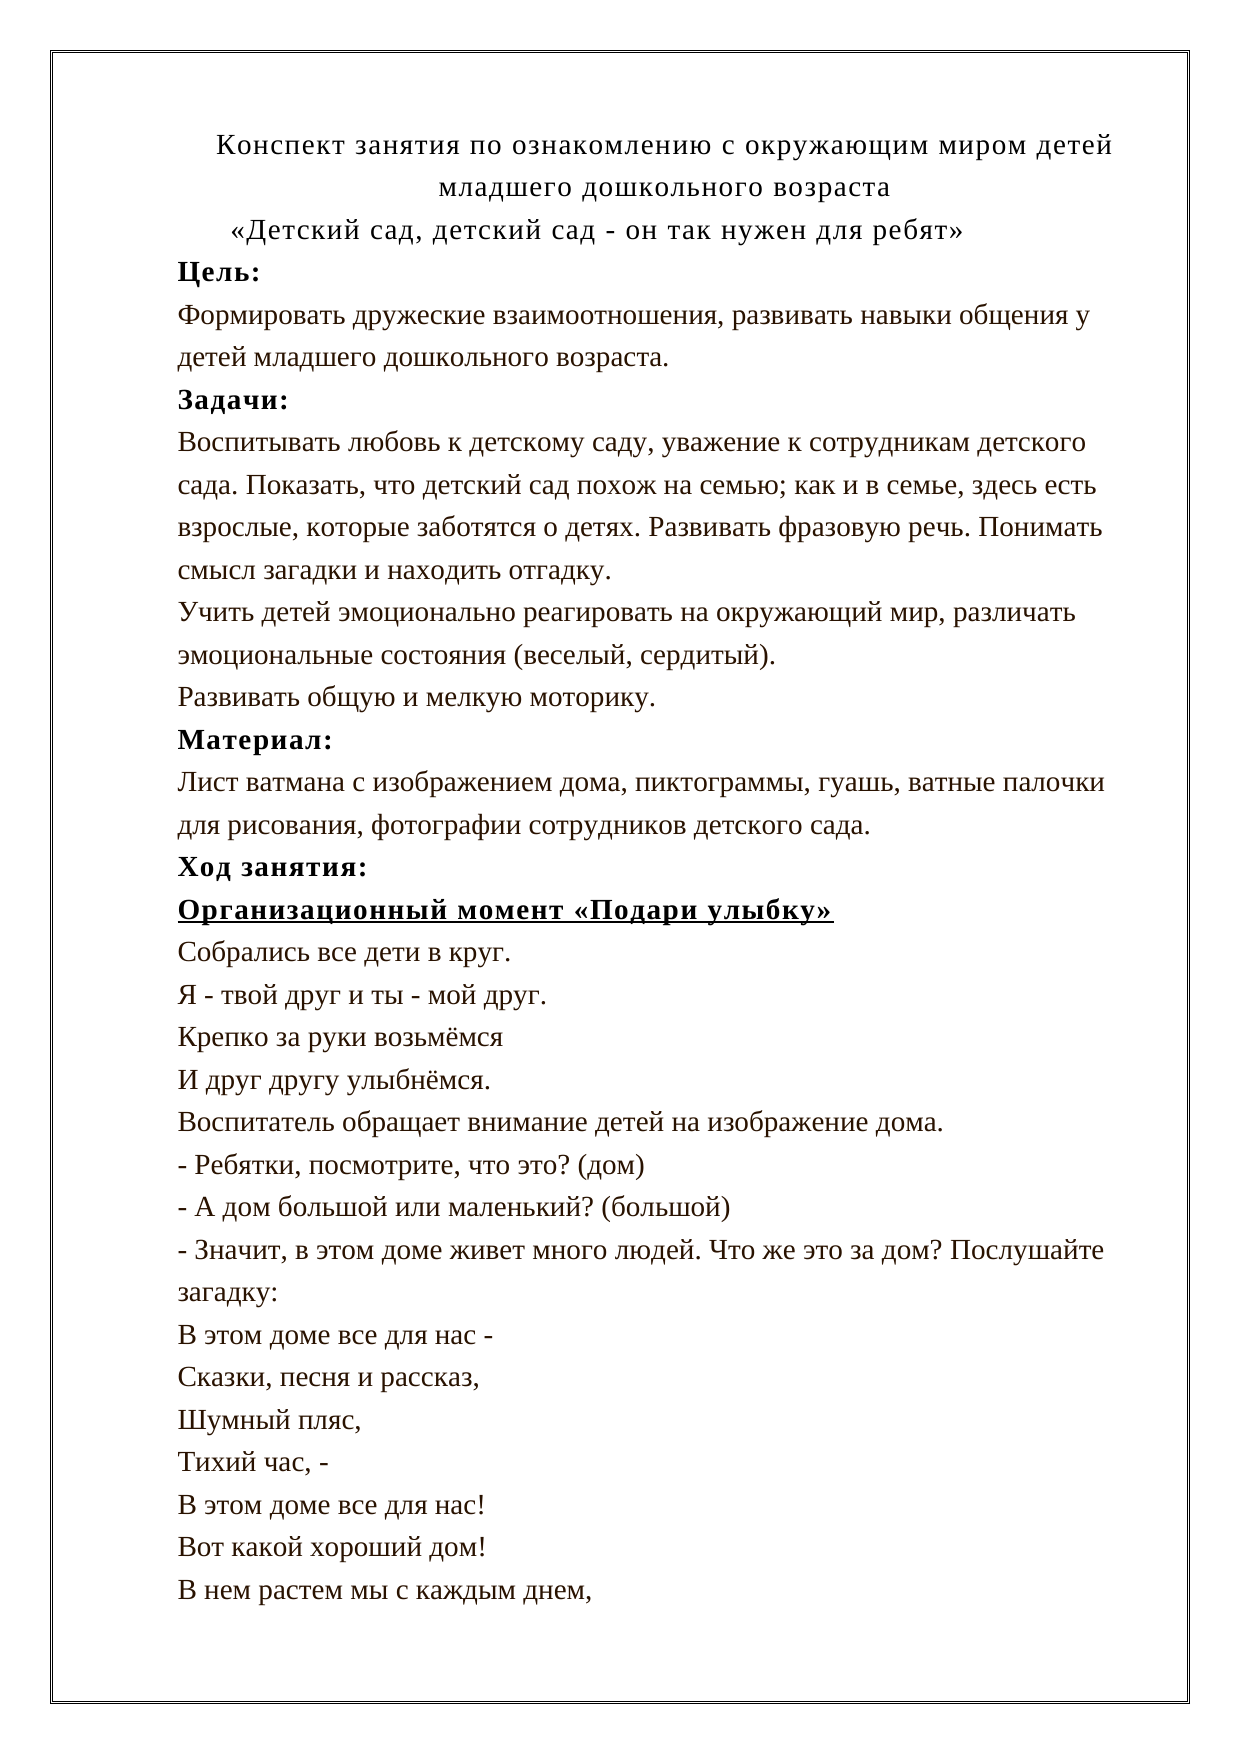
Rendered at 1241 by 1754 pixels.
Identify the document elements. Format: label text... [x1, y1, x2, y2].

text - Ребятки, посмотрите, что это? (дом) - А дом большой или маленький? (большой) - Значит, в этом доме живет много людей. Что же это за дом? Послушайте загадку: [177, 1138, 1152, 1308]
text Конспект занятия по ознакомлению с окружающим миром детей младшего дошкольного возраста [177, 118, 1152, 203]
text Ход занятия: [177, 841, 1152, 883]
text «Детский сад, детский сад - он так нужен для ребят» [177, 203, 1152, 246]
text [177, 1308, 1152, 1606]
text Воспитывать любовь к детскому саду, уважение к сотрудникам детского сада. Показать, что детский сад похож на семью; как и в семье, здесь есть взрослые, которые заботятся о детях. Развивать фразовую речь. Понимать смысл загадки и находить отгадку. Учить детей эмоционально реагировать на окружающий мир, различать эмоциональные состояния (веселый, сердитый). Развивать общую и мелкую моторику. [177, 416, 1152, 713]
text Материал: [177, 713, 1152, 756]
text Лист ватмана с изображением дома, пиктограммы, гуашь, ватные палочки для рисования, фотографии сотрудников детского сада. [177, 756, 1152, 841]
text Воспитатель обращает внимание детей на изображение дома. [177, 1096, 1152, 1138]
text Цель: [177, 246, 1152, 288]
text Организационный момент «Подари улыбку» [177, 883, 1152, 926]
text Задачи: [177, 373, 1152, 416]
text Формировать дружеские взаимоотношения, развивать навыки общения у детей младшего дошкольного возраста. [177, 288, 1152, 373]
text Собрались все дети в круг. Я - твой друг и ты - мой друг. Крепко за руки возьмёмся И друг другу улыбнёмся. [177, 926, 1152, 1096]
